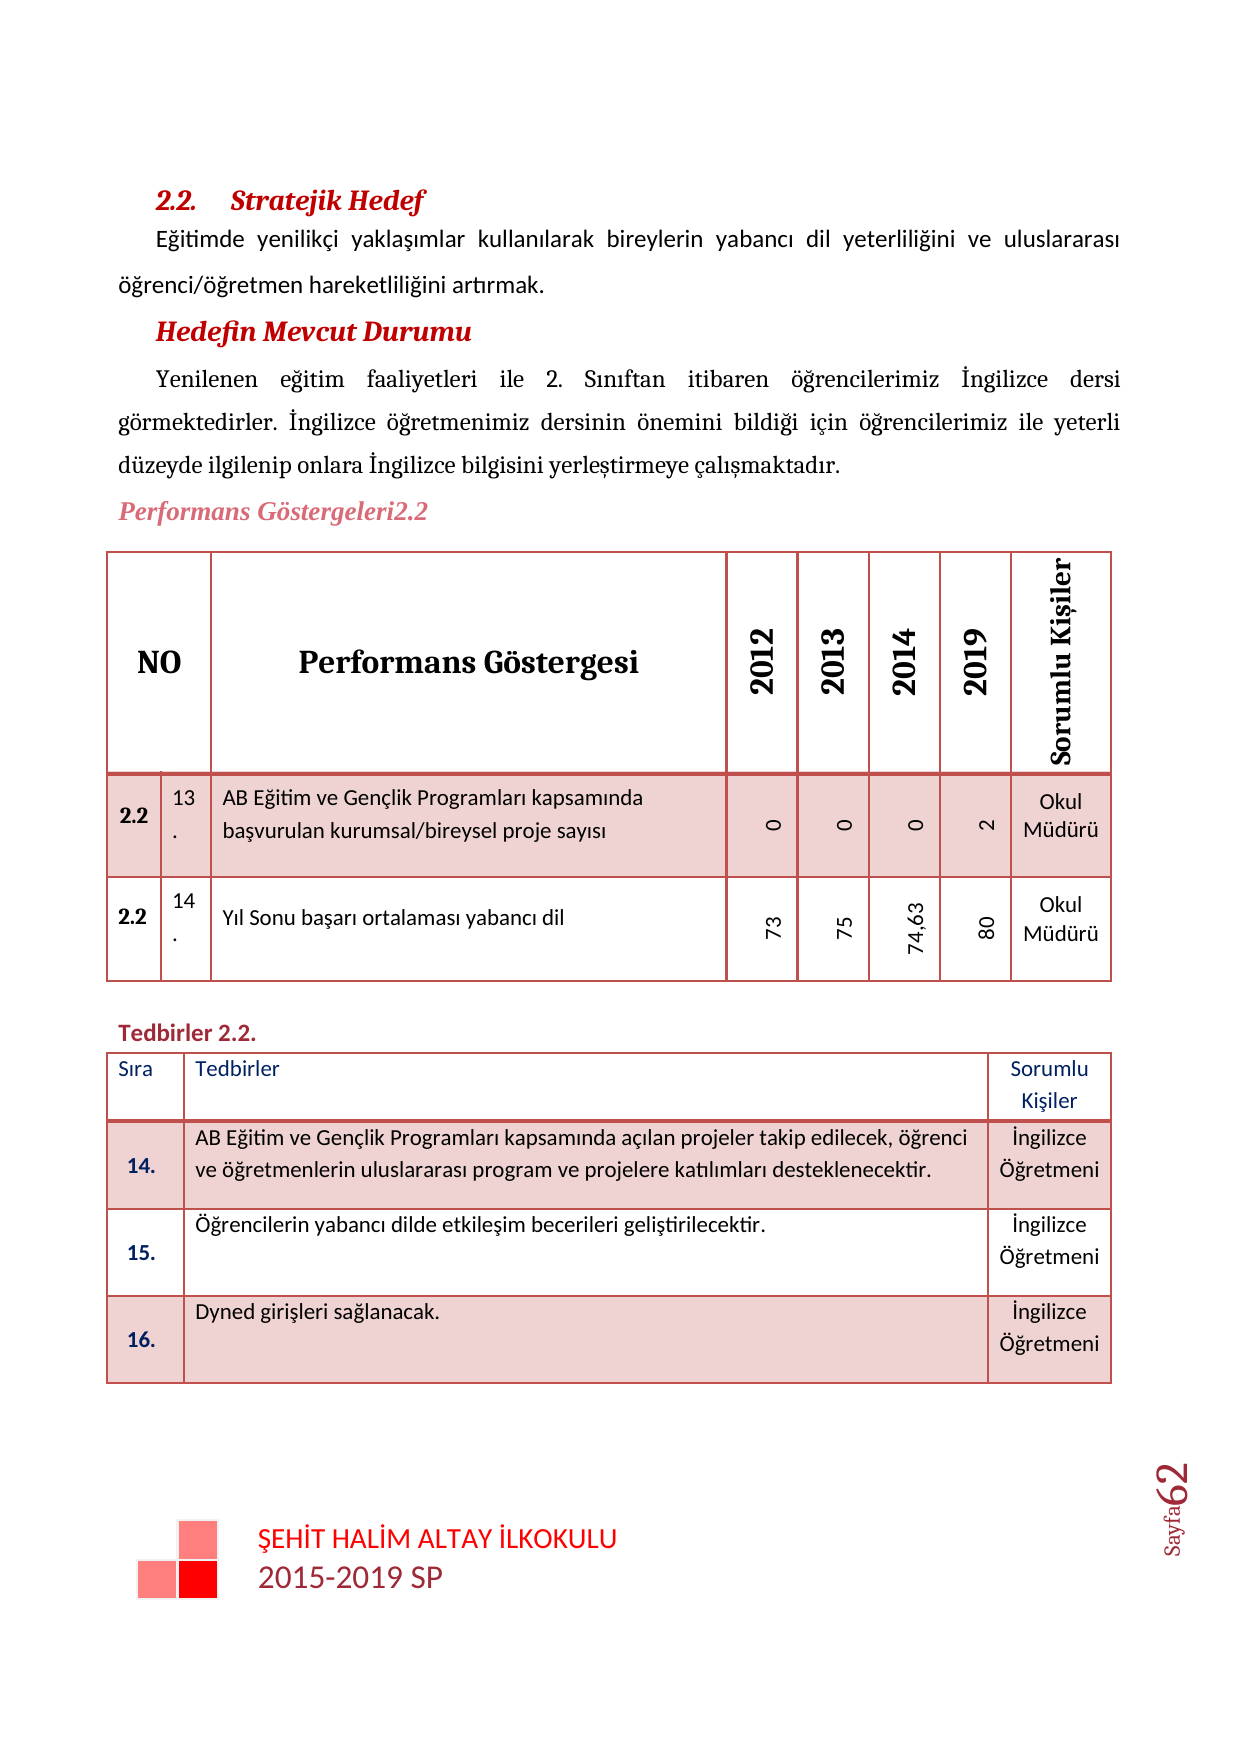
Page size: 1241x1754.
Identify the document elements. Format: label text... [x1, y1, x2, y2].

table_cell [108, 1297, 183, 1382]
table_header Performans Göstergesi [212, 553, 725, 771]
table_header 2012 [728, 553, 796, 771]
table_cell 2 [941, 776, 1010, 876]
table_cell 13. [162, 776, 210, 876]
table_header NO [108, 553, 210, 771]
table_header 2013 [799, 553, 868, 771]
table_cell Öğrencilerin yabancı dilde etkileşim becerileri geliştirilecektir. [185, 1210, 987, 1295]
table_cell AB Eğitim ve Gençlik Programları kapsamında açılan projeler takip edilecek, öğrenci ve öğretmenlerin uluslararası program ve projelere katılımları desteklenecektir. [185, 1123, 987, 1208]
table_cell 2.2 [108, 878, 160, 980]
table_cell Dyned girişleri sağlanacak. [185, 1297, 987, 1382]
table_cell 0 [728, 776, 796, 876]
table_cell İngilizce Öğretmeni [989, 1297, 1110, 1382]
table_cell İngilizce Öğretmeni [989, 1210, 1110, 1295]
table_cell [108, 1123, 183, 1208]
text Performans Göstergeleri2.2 [118, 494, 1122, 526]
table_cell 73 [728, 878, 796, 980]
table_cell Okul Müdürü [1012, 878, 1110, 980]
table_cell 2.2 [108, 776, 160, 876]
table_cell Yıl Sonu başarı ortalaması yabancı dil [212, 878, 725, 980]
table_cell 74,63 [870, 878, 939, 980]
subtitle Stratejik Hedef [156, 184, 1122, 217]
table_header Sıra [108, 1054, 183, 1118]
text Yenilenen eğitim faaliyetleri ile 2. Sınıftan itibaren öğrencilerimiz İngilizce dersi görmektedirler. İngilizce öğretmenimiz dersinin önemini bildiği için öğrencilerimiz ile yeterli düzeyde ilgilenip onlara İngilizce bilgisini yerleştirmeye çalışmaktadır. [118, 365, 1122, 480]
table_cell 14. [162, 878, 210, 980]
text Hedefin Mevcut Durumu [118, 315, 1122, 348]
table_cell 0 [870, 776, 939, 876]
text Tedbirler 2.2. [118, 1017, 1122, 1048]
table_header 2019 [941, 553, 1010, 771]
table_cell Okul Müdürü [1012, 776, 1110, 876]
table_cell [108, 1210, 183, 1295]
table_cell 0 [799, 776, 868, 876]
table_cell 80 [941, 878, 1010, 980]
table_header Tedbirler [185, 1054, 987, 1118]
table_header 2014 [870, 553, 939, 771]
table_cell AB Eğitim ve Gençlik Programları kapsamında başvurulan kurumsal/bireysel proje sayısı [212, 776, 725, 876]
table_cell İngilizce Öğretmeni [989, 1123, 1110, 1208]
table_cell 75 [799, 878, 868, 980]
table_header Sorumlu Kişiler [1012, 553, 1110, 771]
text Eğitimde yenilikçi yaklaşımlar kullanılarak bireylerin yabancı dil yeterliliğini ve uluslararası öğrenci/öğretmen hareketliliğini artırmak. [118, 223, 1122, 300]
table_header Sorumlu Kişiler [989, 1054, 1110, 1118]
